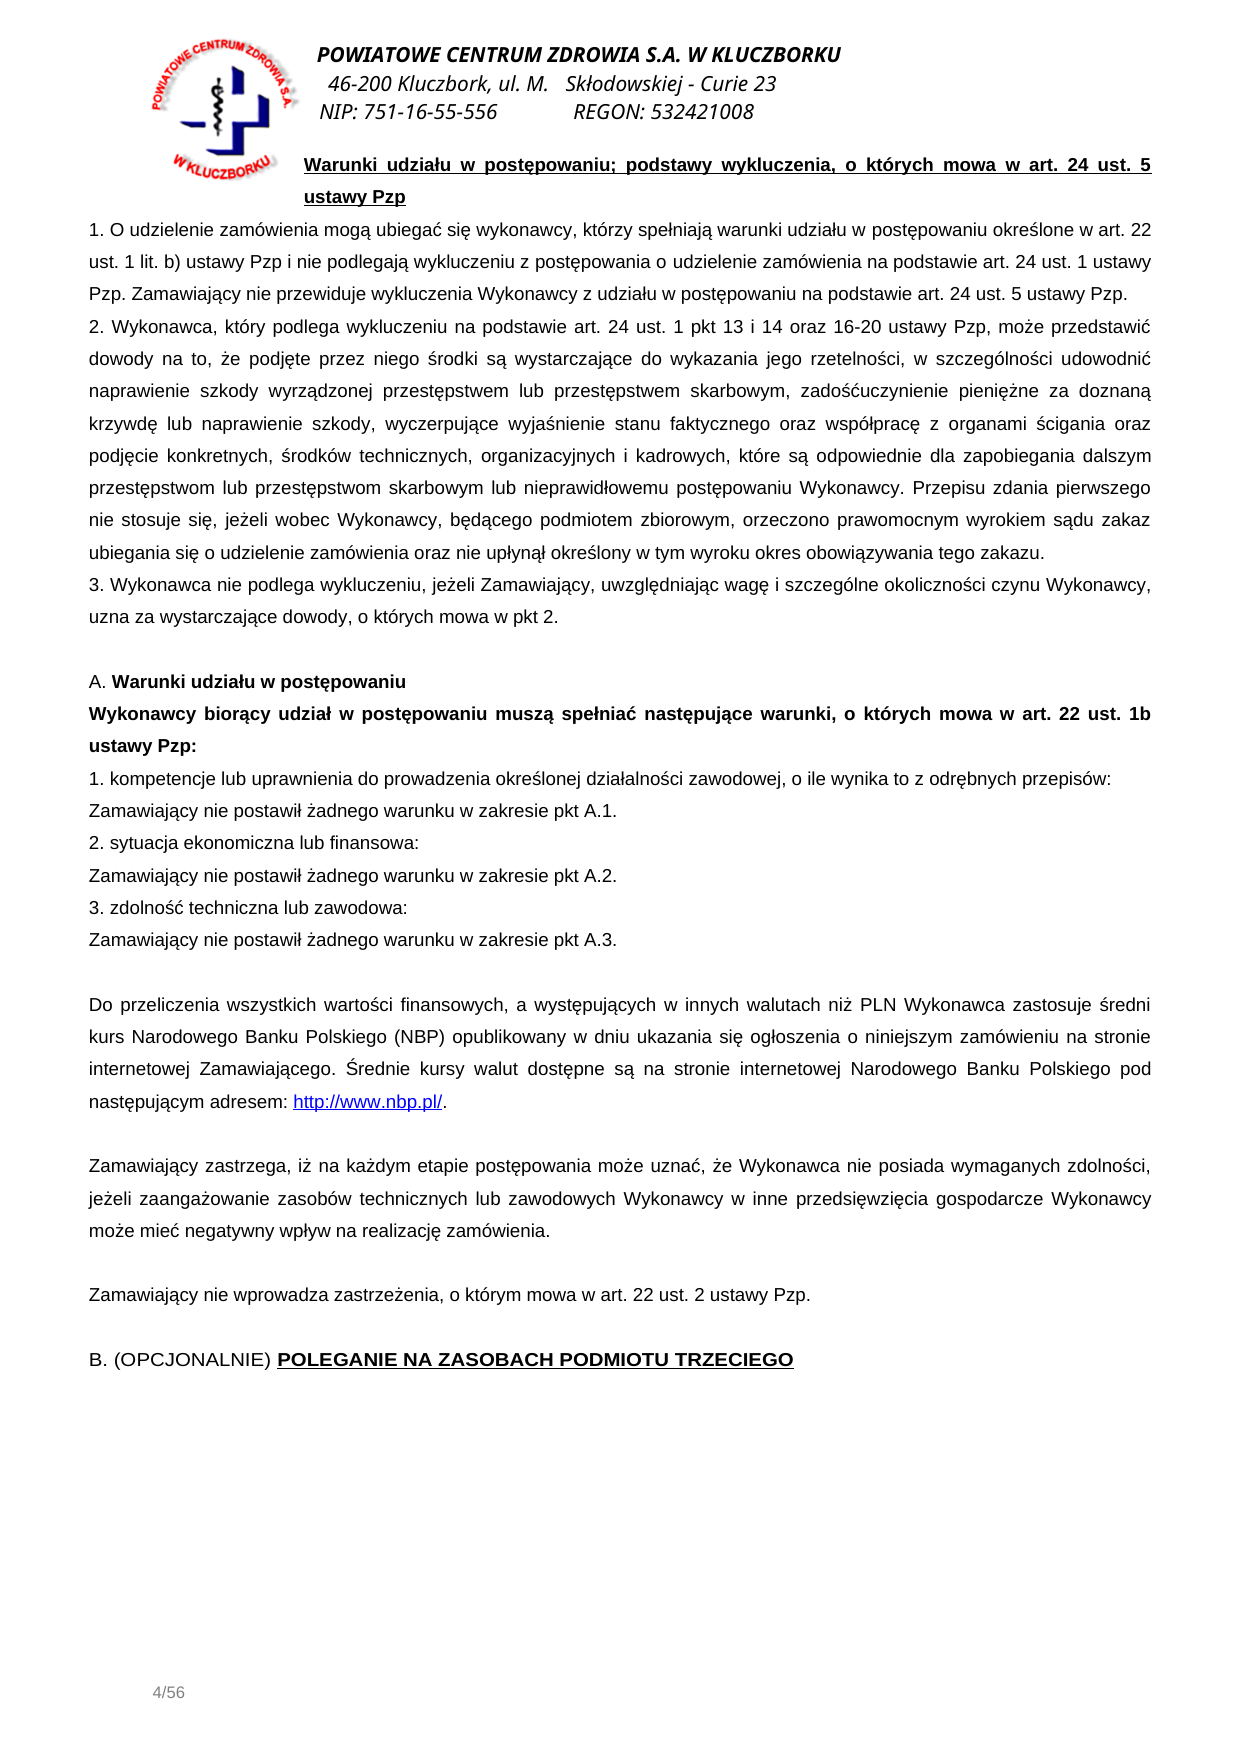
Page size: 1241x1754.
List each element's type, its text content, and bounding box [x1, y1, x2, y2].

picture [147, 33, 304, 190]
text 2. sytuacja ekonomiczna lub finansowa: [89, 832, 1152, 854]
text Zamawiający nie postawił żadnego warunku w zakresie pkt A.3. [89, 929, 1152, 951]
text A. Warunki udziału w postępowaniu [89, 671, 1152, 692]
text Zamawiający nie wprowadza zastrzeżenia, o którym mowa w art. 22 ust. 2 ustawy Pzp. [89, 1284, 1152, 1306]
subtitle Wykonawcy biorący udział w postępowaniu muszą spełniać następujące warunki, o których mowa w art. 22 ust. 1b ustawy Pzp: [89, 703, 1152, 757]
text Zamawiający nie postawił żadnego warunku w zakresie pkt A.2. [89, 864, 1152, 886]
text Do przeliczenia wszystkich wartości finansowych, a występujących w innych walutach niż PLN Wykonawca zastosuje średni kurs Narodowego Banku Polskiego (NBP) opublikowany w dniu ukazania się ogłoszenia o niniejszym zamówieniu na stronie internetowej Zamawiającego. Średnie kursy walut dostępne są na stronie internetowej Narodowego Banku Polskiego pod następującym adresem: http://www.nbp.pl/. [89, 994, 1152, 1112]
text 3. Wykonawca nie podlega wykluczeniu, jeżeli Zamawiający, uwzględniając wagę i szczególne okoliczności czynu Wykonawcy, uzna za wystarczające dowody, o których mowa w pkt 2. [89, 574, 1152, 628]
text 1. O udzielenie zamówienia mogą ubiegać się wykonawcy, którzy spełniają warunki udziału w postępowaniu określone w art. 22 ust. 1 lit. b) ustawy Pzp i nie podlegają wykluczeniu z postępowania o udzielenie zamówienia na podstawie art. 24 ust. 1 ustawy Pzp. Zamawiający nie przewiduje wykluczenia Wykonawcy z udziału w postępowaniu na podstawie art. 24 ust. 5 ustawy Pzp. [89, 219, 1152, 305]
text Warunki udziału w postępowaniu; podstawy wykluczenia, o których mowa w art. 24 ust. 5 ustawy Pzp [148, 154, 1152, 208]
text 3. zdolność techniczna lub zawodowa: [89, 897, 1152, 918]
text Zamawiający nie postawił żadnego warunku w zakresie pkt A.1. [89, 800, 1152, 821]
list B. (OPCJONALNIE) POLEGANIE NA ZASOBACH PODMIOTU TRZECIEGO [89, 1349, 1152, 1370]
text 2. Wykonawca, który podlega wykluczeniu na podstawie art. 24 ust. 1 pkt 13 i 14 oraz 16-20 ustawy Pzp, może przedstawić dowody na to, że podjęte przez niego środki są wystarczające do wykazania jego rzetelności, w szczególności udowodnić naprawienie szkody wyrządzonej przestępstwem lub przestępstwem skarbowym, zadośćuczynienie pieniężne za doznaną krzywdę lub naprawienie szkody, wyczerpujące wyjaśnienie stanu faktycznego oraz współpracę z organami ścigania oraz podjęcie konkretnych, środków technicznych, organizacyjnych i kadrowych, które są odpowiednie dla zapobiegania dalszym przestępstwom lub przestępstwom skarbowym lub nieprawidłowemu postępowaniu Wykonawcy. Przepisu zdania pierwszego nie stosuje się, jeżeli wobec Wykonawcy, będącego podmiotem zbiorowym, orzeczono prawomocnym wyrokiem sądu zakaz ubiegania się o udzielenie zamówienia oraz nie upłynął określony w tym wyroku okres obowiązywania tego zakazu. [89, 316, 1152, 563]
text 1. kompetencje lub uprawnienia do prowadzenia określonej działalności zawodowej, o ile wynika to z odrębnych przepisów: [89, 768, 1152, 789]
text Zamawiający zastrzega, iż na każdym etapie postępowania może uznać, że Wykonawca nie posiada wymaganych zdolności, jeżeli zaangażowanie zasobów technicznych lub zawodowych Wykonawcy w inne przedsięwzięcia gospodarcze Wykonawcy może mieć negatywny wpływ na realizację zamówienia. [89, 1155, 1152, 1241]
